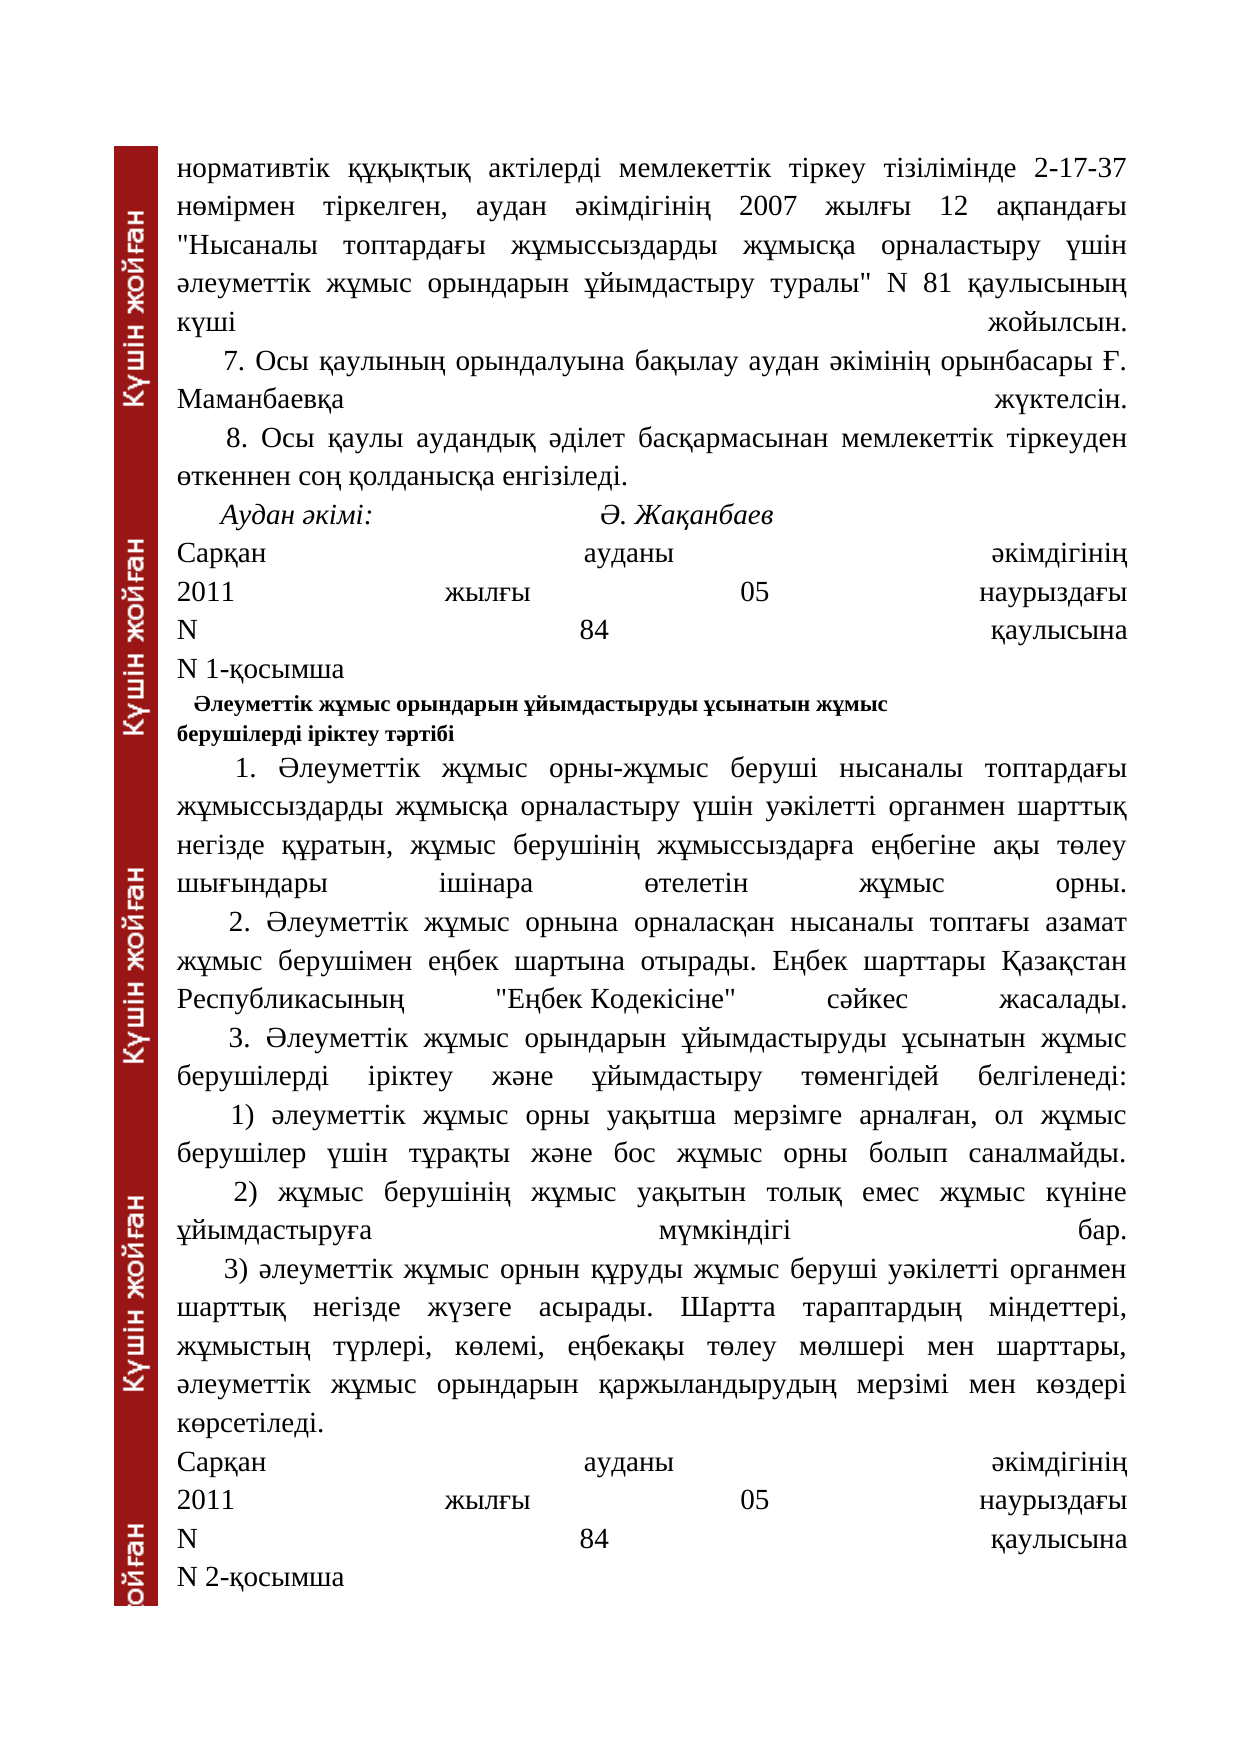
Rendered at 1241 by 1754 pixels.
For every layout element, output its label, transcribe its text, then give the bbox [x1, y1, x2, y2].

picture [114, 1439, 158, 1444]
picture [114, 530, 158, 535]
picture [114, 492, 158, 497]
picture [114, 746, 158, 750]
text Әлеуметтік жұмыс орындарын ұйымдастыруды ұсынатын жұмыс берушілерді іріктеу тәртібі [112, 689, 1128, 746]
picture [114, 146, 158, 150]
text 1. Әлеуметтік жұмыс орны-жұмыс беруші нысаналы топтардағы жұмыссыздарды жұмысқа орналастыру үшін уәкілетті органмен шарттық негізде құратын, жұмыс берушінің жұмыссыздарға еңбегіне ақы төлеу шығындары ішінара өтелетін жұмыс орны. 2. Әлеуметтік жұмыс орнына орналасқан нысаналы топтағы азамат жұмыс берушімен еңбек шартына отырады. Еңбек шарттары Қазақстан Республикасының "Еңбек Кодекісіне" сәйкес жасалады. 3. Әлеуметтік жұмыс орындарын ұйымдастыруды ұсынатын жұмыс берушілерді іріктеу және ұйымдастыру төменгідей белгіленеді: 1) әлеуметтік жұмыс орны уақытша мерзімге арналған, ол жұмыс берушілер үшін тұрақты және бос жұмыс орны болып саналмайды. 2) жұмыс берушінің жұмыс уақытын толық емес жұмыс күніне ұйымдастыруға мүмкіндігі бар. 3) әлеуметтік жұмыс орнын құруды жұмыс беруші уәкілетті органмен шарттық негізде жүзеге асырады. Шартта тараптардың міндеттері, жұмыстың түрлері, көлемі, еңбекақы төлеу мөлшері мен шарттары, әлеуметтік жұмыс орындарын қаржыландырудың мерзімі мен көздері көрсетіледі. [112, 750, 1128, 1439]
picture [114, 684, 158, 689]
text Сарқан ауданы әкімдігінің 2011 жылғы 05 наурыздағы N 84 қаулысына N 2-қосымша [112, 1444, 1128, 1593]
text Сарқан ауданы әкімдігінің 2011 жылғы 05 наурыздағы N 84 қаулысына N 1-қосымша [112, 535, 1128, 684]
text Аудан әкімі: Ә. Жақанбаев [112, 497, 1128, 530]
picture [114, 1593, 158, 1606]
